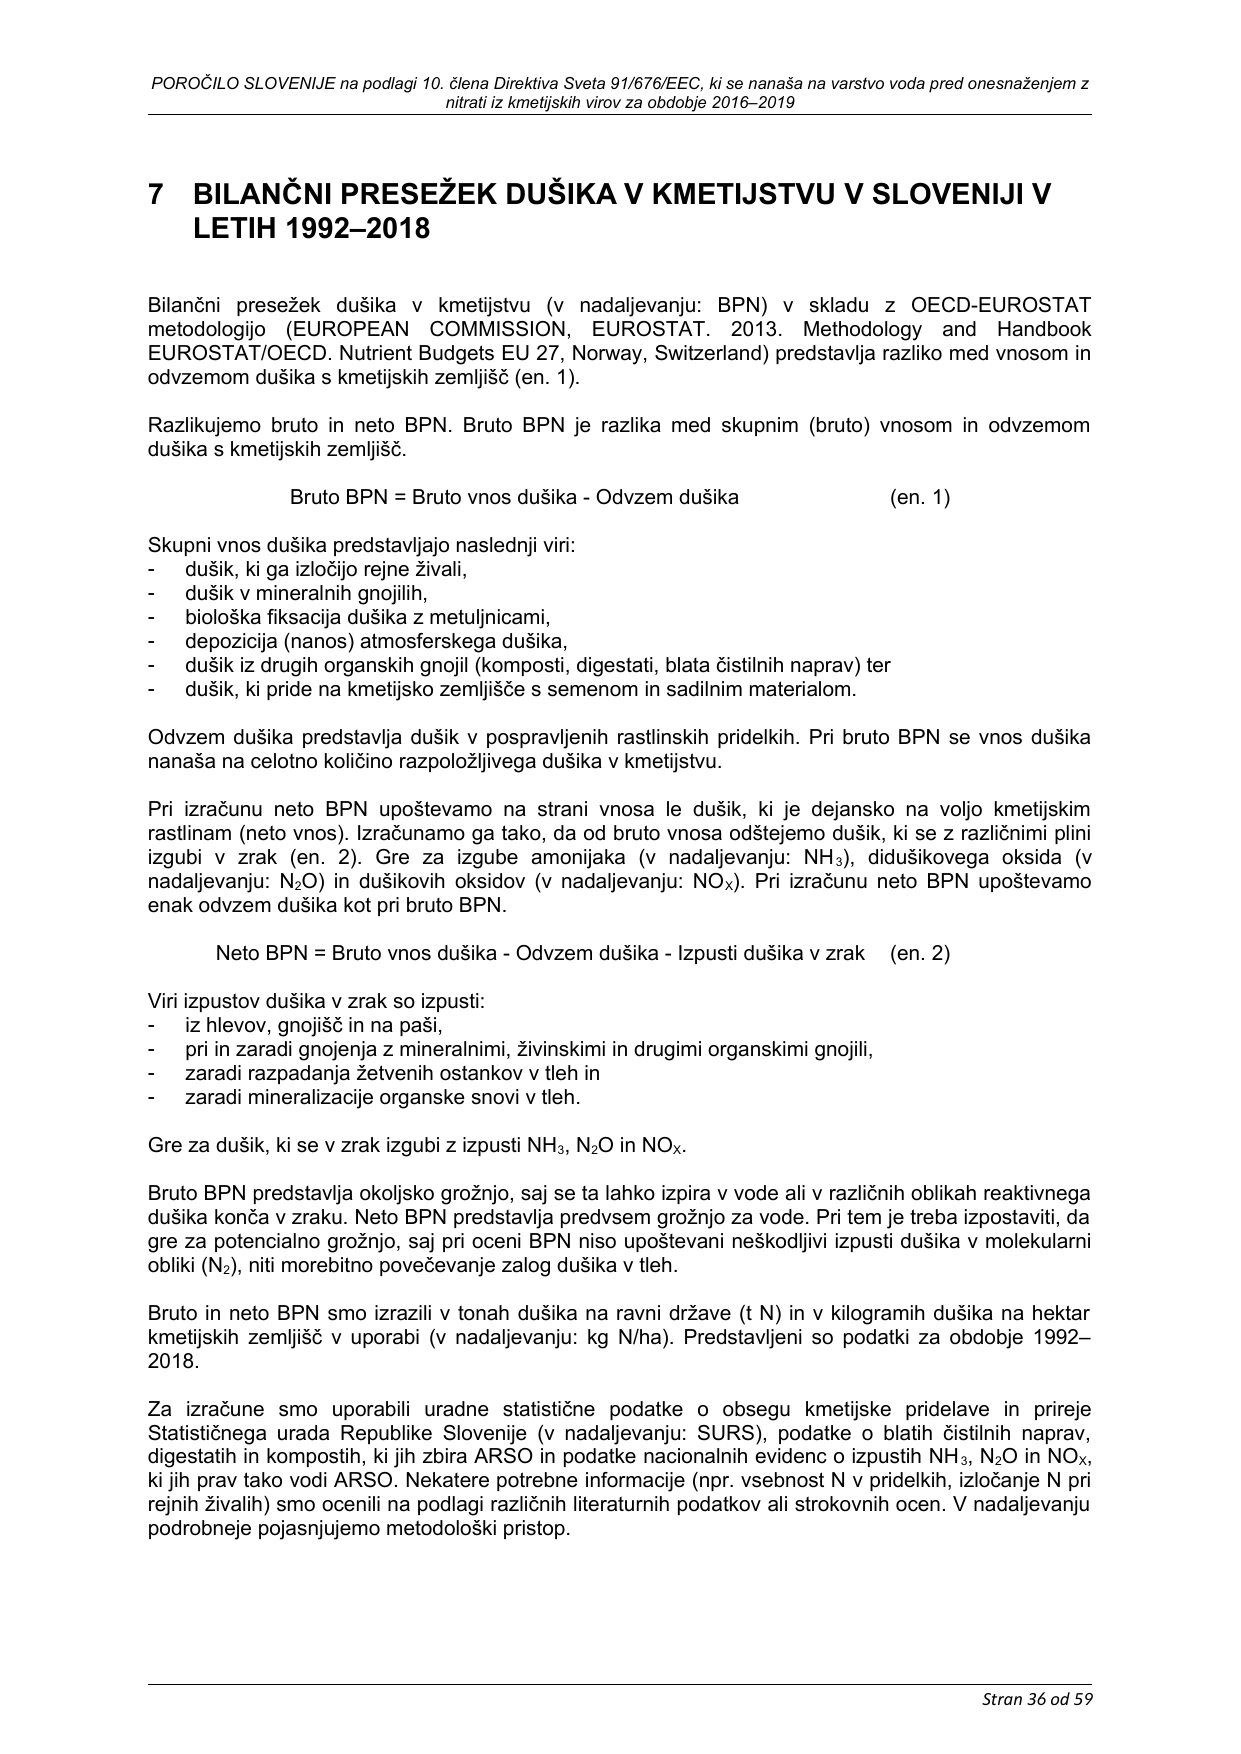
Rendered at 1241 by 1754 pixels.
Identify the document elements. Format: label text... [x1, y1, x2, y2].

text Bruto BPN predstavlja okoljsko grožnjo, saj se ta lahko izpira v vode ali v različnih oblikah reaktivnega dušika konča v zraku. Neto BPN predstavlja predvsem grožnjo za vode. Pri tem je treba izpostaviti, da gre za potencialno grožnjo, saj pri oceni BPN niso upoštevani neškodljivi izpusti dušika v molekularni obliki (N2), niti morebitno povečevanje zalog dušika v tleh. [148, 1181, 1092, 1277]
list iz hlevov, gnojišč in na paši, [148, 1013, 1092, 1037]
text Viri izpustov dušika v zrak so izpusti: [148, 989, 1092, 1013]
text Bruto BPN = Bruto vnos dušika - Odvzem dušika (en. 1) [148, 485, 1092, 509]
text Razlikujemo bruto in neto BPN. Bruto BPN je razlika med skupnim (bruto) vnosom in odvzemom dušika s kmetijskih zemljišč. [148, 413, 1092, 461]
text Za izračune smo uporabili uradne statistične podatke o obsegu kmetijske pridelave in prireje Statističnega urada Republike Slovenije (v nadaljevanju: SURS), podatke o blatih čistilnih naprav, digestatih in kompostih, ki jih zbira ARSO in podatke nacionalnih evidenc o izpustih NH3, N2O in NOX, ki jih prav tako vodi ARSO. Nekatere potrebne informacije (npr. vsebnost N v pridelkih, izločanje N pri rejnih živalih) smo ocenili na podlagi različnih literaturnih podatkov ali strokovnih ocen. V nadaljevanju podrobneje pojasnjujemo metodološki pristop. [148, 1396, 1092, 1540]
list zaradi mineralizacije organske snovi v tleh. [148, 1085, 1092, 1109]
text Odvzem dušika predstavlja dušik v pospravljenih rastlinskih pridelkih. Pri bruto BPN se vnos dušika nanaša na celotno količino razpoložljivega dušika v kmetijstvu. [148, 725, 1092, 773]
list dušik v mineralnih gnojilih, [148, 581, 1092, 605]
text Gre za dušik, ki se v zrak izgubi z izpusti NH3, N2O in NOX. [148, 1133, 1092, 1157]
subtitle BILANČNI PRESEŽEK DUŠIKA V KMETIJSTVU V SLOVENIJI V LETIH 1992–2018 [148, 177, 1092, 244]
list depozicija (nanos) atmosferskega dušika, [148, 629, 1092, 653]
list zaradi razpadanja žetvenih ostankov v tleh in [148, 1061, 1092, 1085]
list dušik, ki pride na kmetijsko zemljišče s semenom in sadilnim materialom. [148, 677, 1092, 701]
list pri in zaradi gnojenja z mineralnimi, živinskimi in drugimi organskimi gnojili, [148, 1037, 1092, 1061]
text Neto BPN = Bruto vnos dušika - Odvzem dušika - Izpusti dušika v zrak (en. 2) [73, 941, 1092, 965]
text Pri izračunu neto BPN upoštevamo na strani vnosa le dušik, ki je dejansko na voljo kmetijskim rastlinam (neto vnos). Izračunamo ga tako, da od bruto vnosa odštejemo dušik, ki se z različnimi plini izgubi v zrak (en. 2). Gre za izgube amonijaka (v nadaljevanju: NH3), didušikovega oksida (v nadaljevanju: N2O) in dušikovih oksidov (v nadaljevanju: NOX). Pri izračunu neto BPN upoštevamo enak odvzem dušika kot pri bruto BPN. [148, 797, 1092, 917]
list biološka fiksacija dušika z metuljnicami, [148, 605, 1092, 629]
list dušik iz drugih organskih gnojil (komposti, digestati, blata čistilnih naprav) ter [148, 653, 1092, 677]
text Bilančni presežek dušika v kmetijstvu (v nadaljevanju: BPN) v skladu z OECD-EUROSTAT metodologijo (EUROPEAN COMMISSION, EUROSTAT. 2013. Methodology and Handbook EUROSTAT/OECD. Nutrient Budgets EU 27, Norway, Switzerland) predstavlja razliko med vnosom in odvzemom dušika s kmetijskih zemljišč (en. 1). [148, 293, 1092, 389]
list dušik, ki ga izločijo rejne živali, [148, 557, 1092, 581]
text Bruto in neto BPN smo izrazili v tonah dušika na ravni države (t N) in v kilogramih dušika na hektar kmetijskih zemljišč v uporabi (v nadaljevanju: kg N/ha). Predstavljeni so podatki za obdobje 1992–2018. [148, 1301, 1092, 1372]
text Skupni vnos dušika predstavljajo naslednji viri: [148, 533, 1092, 557]
